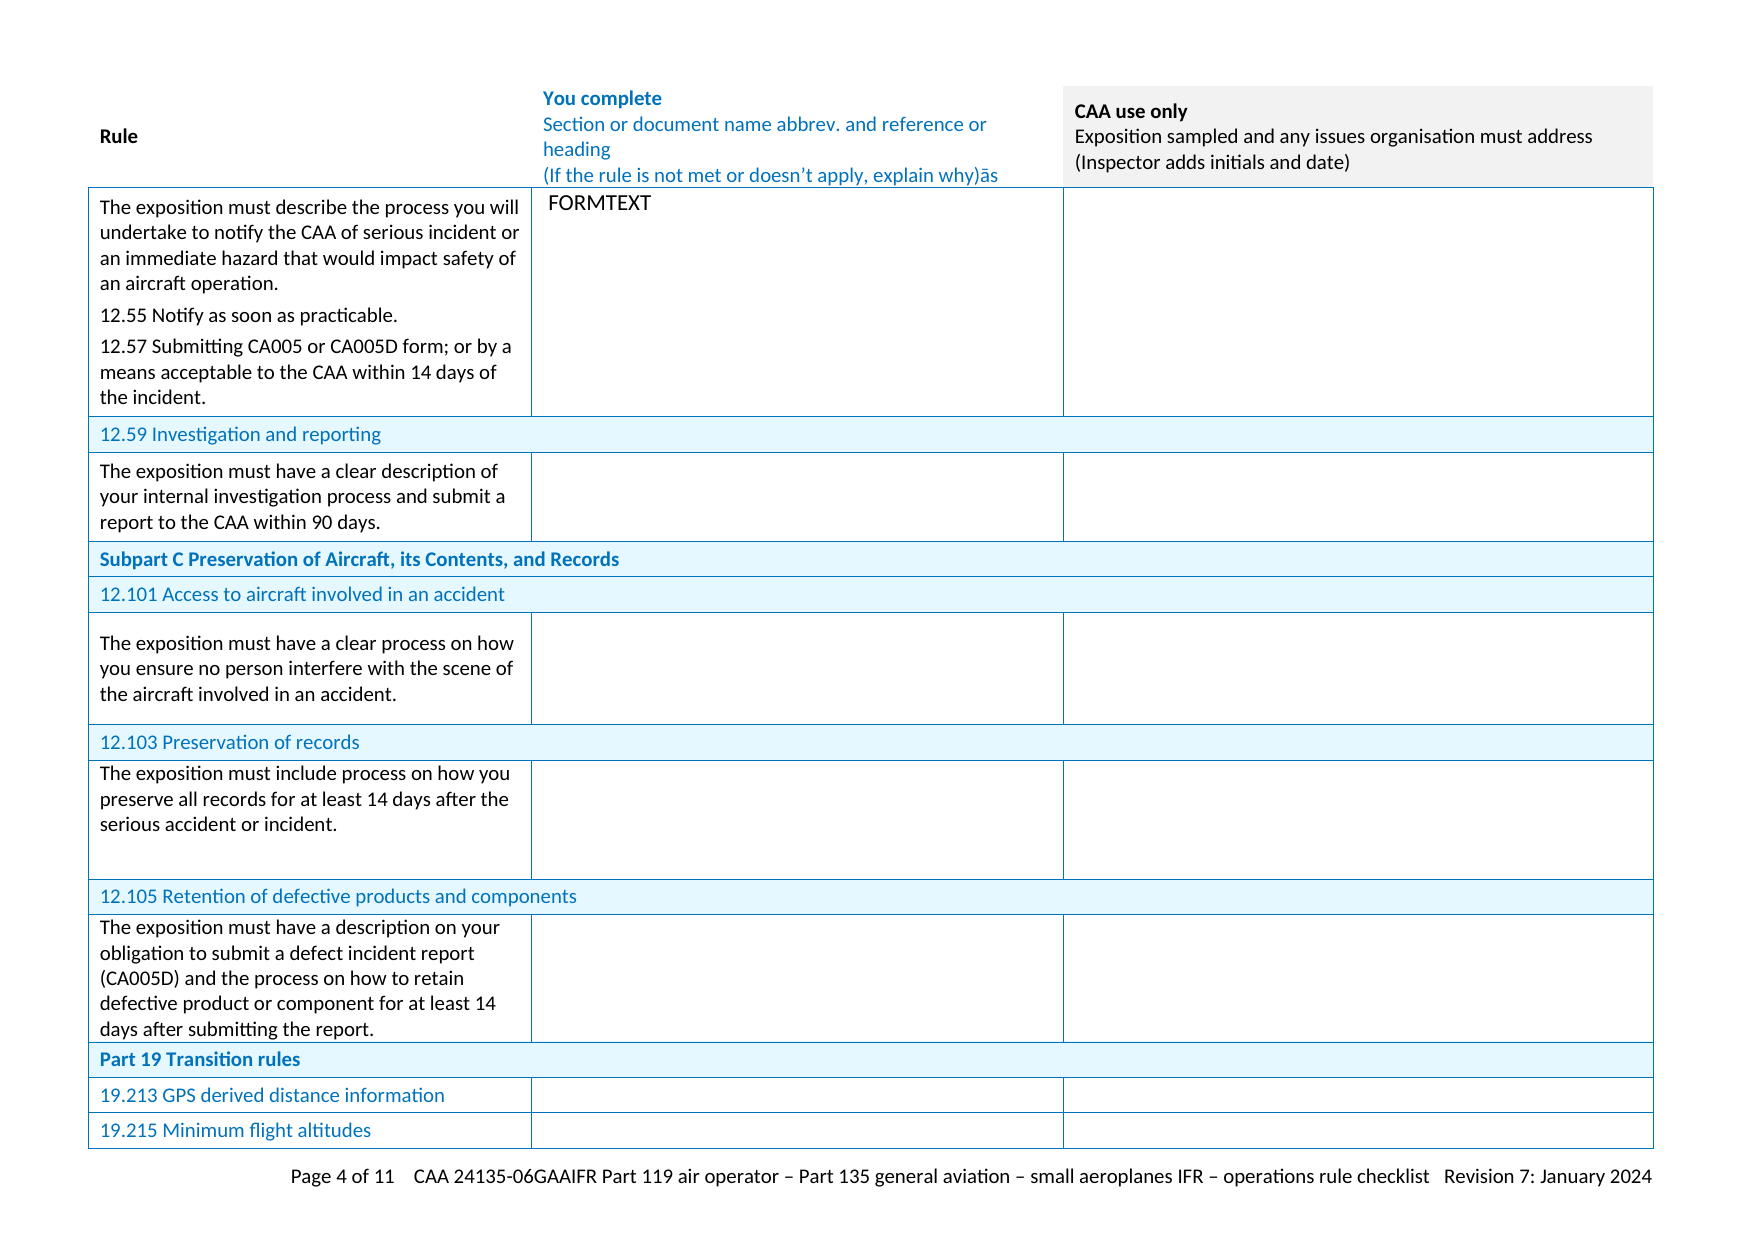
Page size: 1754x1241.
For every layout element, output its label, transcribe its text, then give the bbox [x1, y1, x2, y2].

table_cell 12.103 Preservation of records [89, 725, 1653, 760]
table_cell 12.59 Investigation and reporting [89, 417, 1653, 452]
table_cell The exposition must have a description on your obligation to submit a defect incident report (CA005D) and the process on how to retain defective product or component for at least 14 days after submitting the report. [89, 915, 531, 1041]
table_cell [532, 1113, 1063, 1148]
table_cell [1064, 761, 1653, 878]
table_cell 12.105 Retention of defective products and components [89, 880, 1653, 914]
table_cell 19.213 GPS derived distance information [89, 1078, 531, 1112]
table_cell Subpart C Preservation of Aircraft, its Contents, and Records [89, 542, 1653, 576]
table_cell The exposition must have a clear process on how you ensure no person interfere with the scene of the aircraft involved in an accident. [89, 613, 531, 724]
table_cell [1064, 1078, 1653, 1112]
table_cell [532, 761, 1063, 878]
table_header CAA use only Exposition sampled and any issues organisation must address (Inspector adds initials and date) [1063, 86, 1653, 187]
table_cell The exposition must have a clear description of your internal investigation process and submit a report to the CAA within 90 days. [89, 453, 531, 541]
table_cell Part 19 Transition rules [89, 1043, 1653, 1077]
table_cell 12.101 Access to aircraft involved in an accident [89, 577, 1653, 612]
table_cell [1064, 915, 1653, 1041]
table_cell [1064, 453, 1653, 541]
table_cell [532, 915, 1063, 1041]
table_cell [1064, 613, 1653, 724]
table_header You complete Section or document name abbrev. and reference or heading (If the rule is not met or doesn’t apply, explain why)ās [532, 86, 1063, 187]
table_header Rule [88, 86, 532, 187]
table_cell [532, 453, 1063, 541]
table_cell [1064, 188, 1653, 416]
table_cell 19.215 Minimum flight altitudes [89, 1113, 531, 1148]
table_cell The exposition must describe the process you will undertake to notify the CAA of serious incident or an immediate hazard that would impact safety of an aircraft operation. 12.55 Notify as soon as practicable. 12.57 Submitting CA005 or CA005D form; or by a means acceptable to the CAA within 14 days of the incident. [89, 188, 531, 416]
table_cell [1064, 1113, 1653, 1148]
table_cell [532, 613, 1063, 724]
table_cell The exposition must include process on how you preserve all records for at least 14 days after the serious accident or incident. [89, 761, 531, 878]
table_cell [532, 1078, 1063, 1112]
